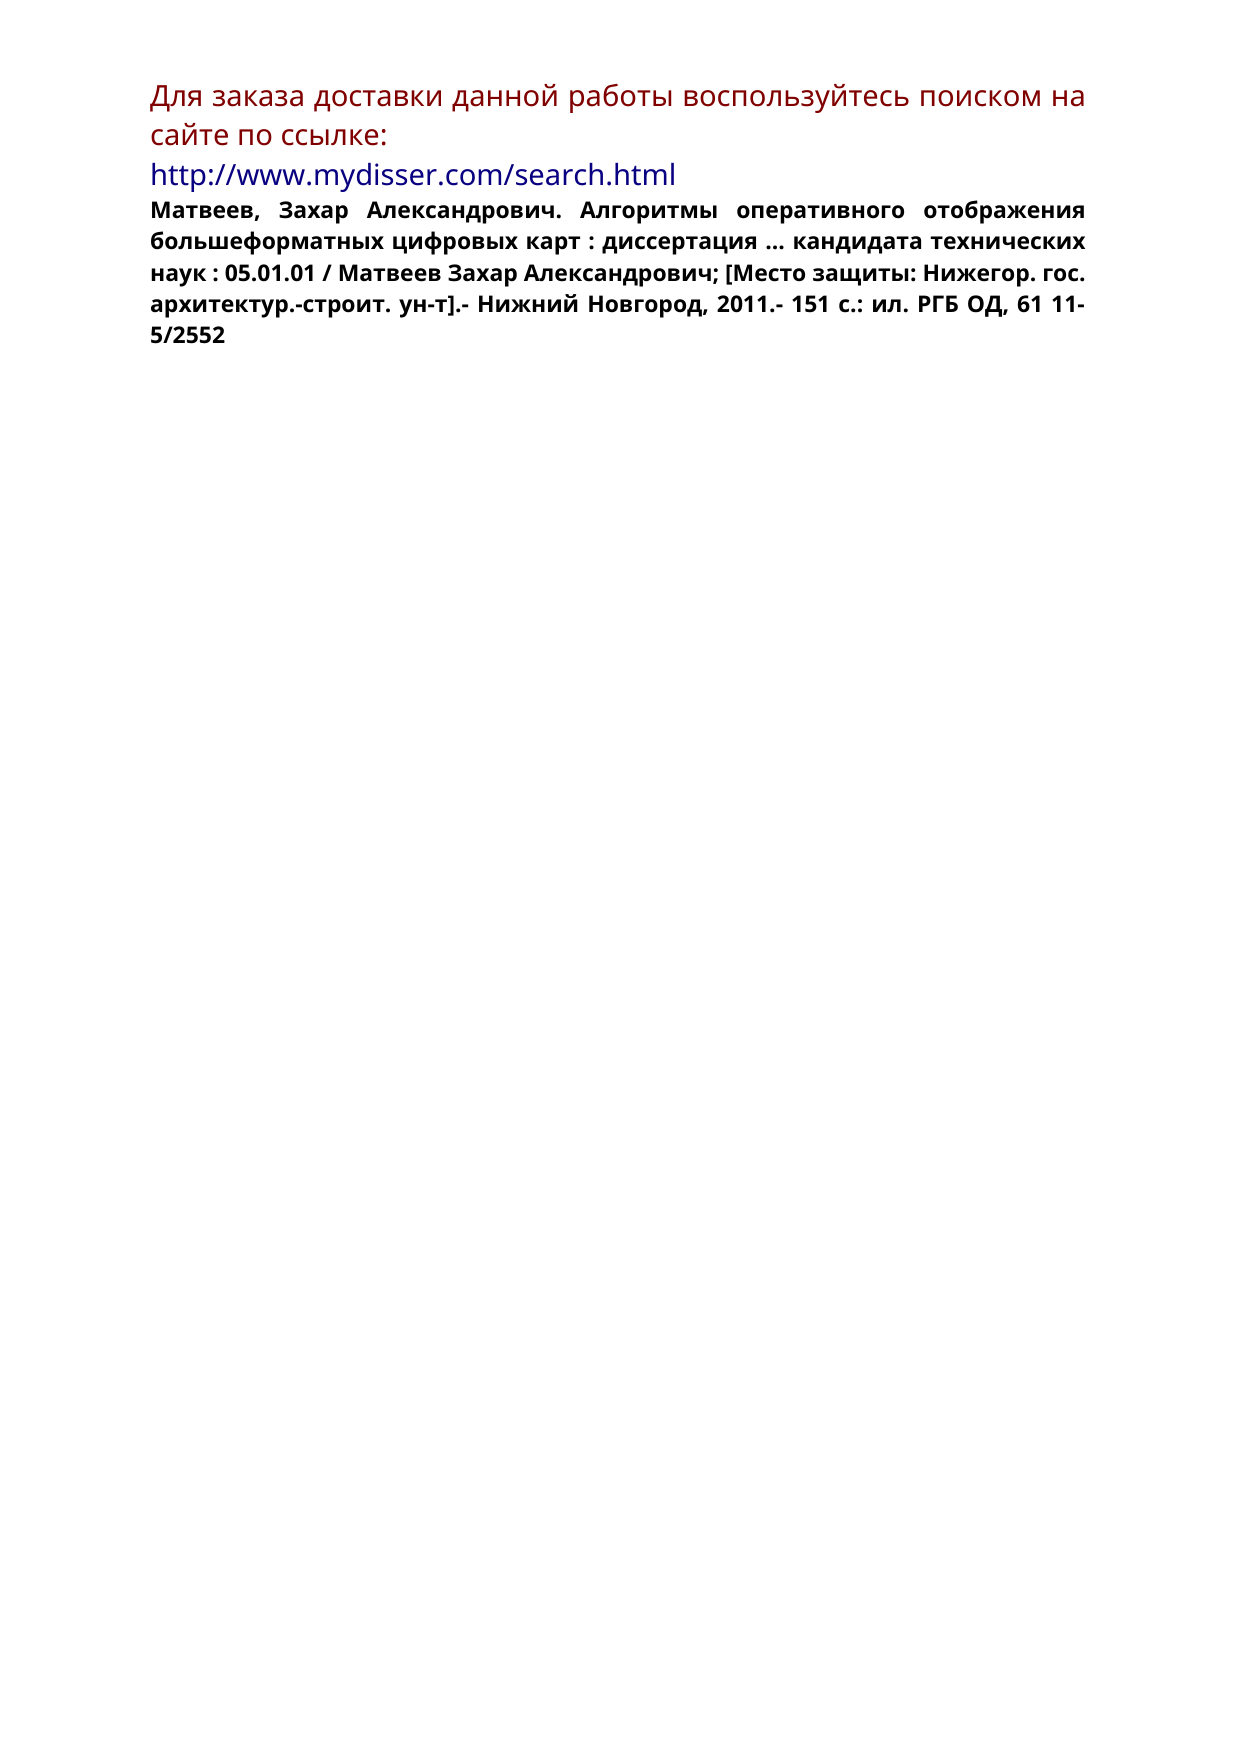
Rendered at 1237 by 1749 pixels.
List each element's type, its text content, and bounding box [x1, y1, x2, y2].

text Матвеев, Захар Александрович. Алгоритмы оперативного отображения большеформатных цифровых карт : диссертация ... кандидата технических наук : 05.01.01 / Матвеев Захар Александрович; [Место защиты: Нижегор. гос. архитектур.-строит. ун-т].- Нижний Новгород, 2011.- 151 с.: ил. РГБ ОД, 61 11-5/2552 [150, 194, 1086, 350]
